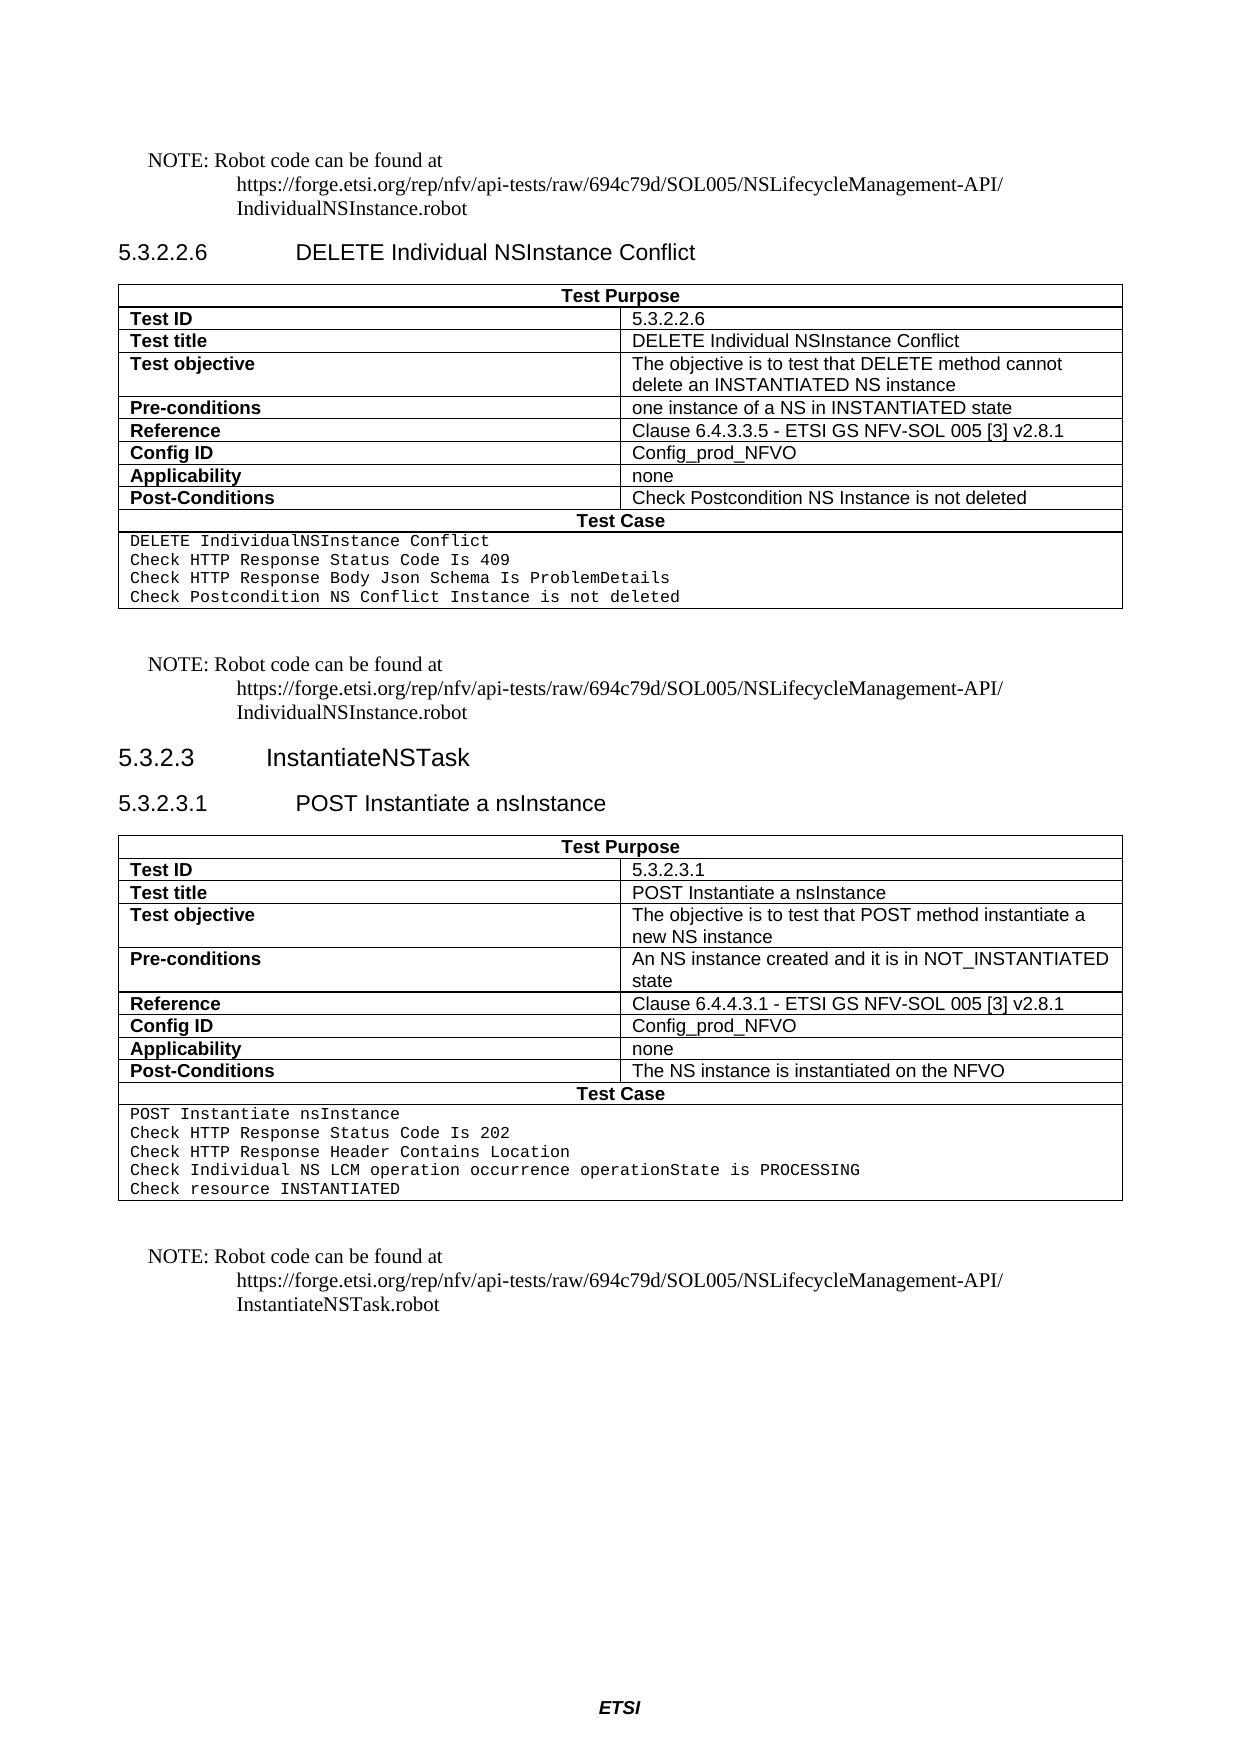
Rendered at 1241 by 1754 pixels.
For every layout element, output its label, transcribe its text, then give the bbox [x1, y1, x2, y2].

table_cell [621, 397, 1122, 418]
text NOTE: Robot code can be found at https://forge.etsi.org/rep/nfv/api-tests/raw/694c79d/SOL005/NSLifecycleManagement-API/IndividualNSInstance.robot [148, 652, 1122, 724]
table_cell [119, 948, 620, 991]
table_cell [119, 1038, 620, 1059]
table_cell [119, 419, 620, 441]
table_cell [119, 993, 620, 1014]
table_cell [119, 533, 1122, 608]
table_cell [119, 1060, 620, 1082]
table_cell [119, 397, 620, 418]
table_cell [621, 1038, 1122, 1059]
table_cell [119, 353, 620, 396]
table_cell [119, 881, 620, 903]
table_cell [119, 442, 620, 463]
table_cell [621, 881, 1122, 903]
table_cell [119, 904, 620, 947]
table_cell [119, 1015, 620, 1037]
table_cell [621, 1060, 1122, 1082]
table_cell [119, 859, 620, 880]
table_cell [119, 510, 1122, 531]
text NOTE: Robot code can be found at https://forge.etsi.org/rep/nfv/api-tests/raw/694c79d/SOL005/NSLifecycleManagement-API/InstantiateNSTask.robot [148, 1243, 1122, 1316]
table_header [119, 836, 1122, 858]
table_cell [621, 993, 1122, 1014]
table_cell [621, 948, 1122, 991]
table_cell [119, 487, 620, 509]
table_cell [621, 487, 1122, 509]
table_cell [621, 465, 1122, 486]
subtitle 5.3.2.2.6 DELETE Individual NSInstance Conflict [118, 239, 1122, 265]
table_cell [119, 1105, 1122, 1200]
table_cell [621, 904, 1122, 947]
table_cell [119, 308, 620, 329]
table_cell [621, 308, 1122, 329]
text NOTE: Robot code can be found at https://forge.etsi.org/rep/nfv/api-tests/raw/694c79d/SOL005/NSLifecycleManagement-API/IndividualNSInstance.robot [148, 148, 1122, 220]
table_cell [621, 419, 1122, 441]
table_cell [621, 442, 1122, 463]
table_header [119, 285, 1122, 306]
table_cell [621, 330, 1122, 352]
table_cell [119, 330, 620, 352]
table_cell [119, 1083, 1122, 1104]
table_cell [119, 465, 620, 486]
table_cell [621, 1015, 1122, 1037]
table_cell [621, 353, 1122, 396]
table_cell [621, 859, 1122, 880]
subtitle 5.3.2.3 InstantiateNSTask [118, 743, 1122, 771]
subtitle 5.3.2.3.1 POST Instantiate a nsInstance [118, 790, 1122, 816]
